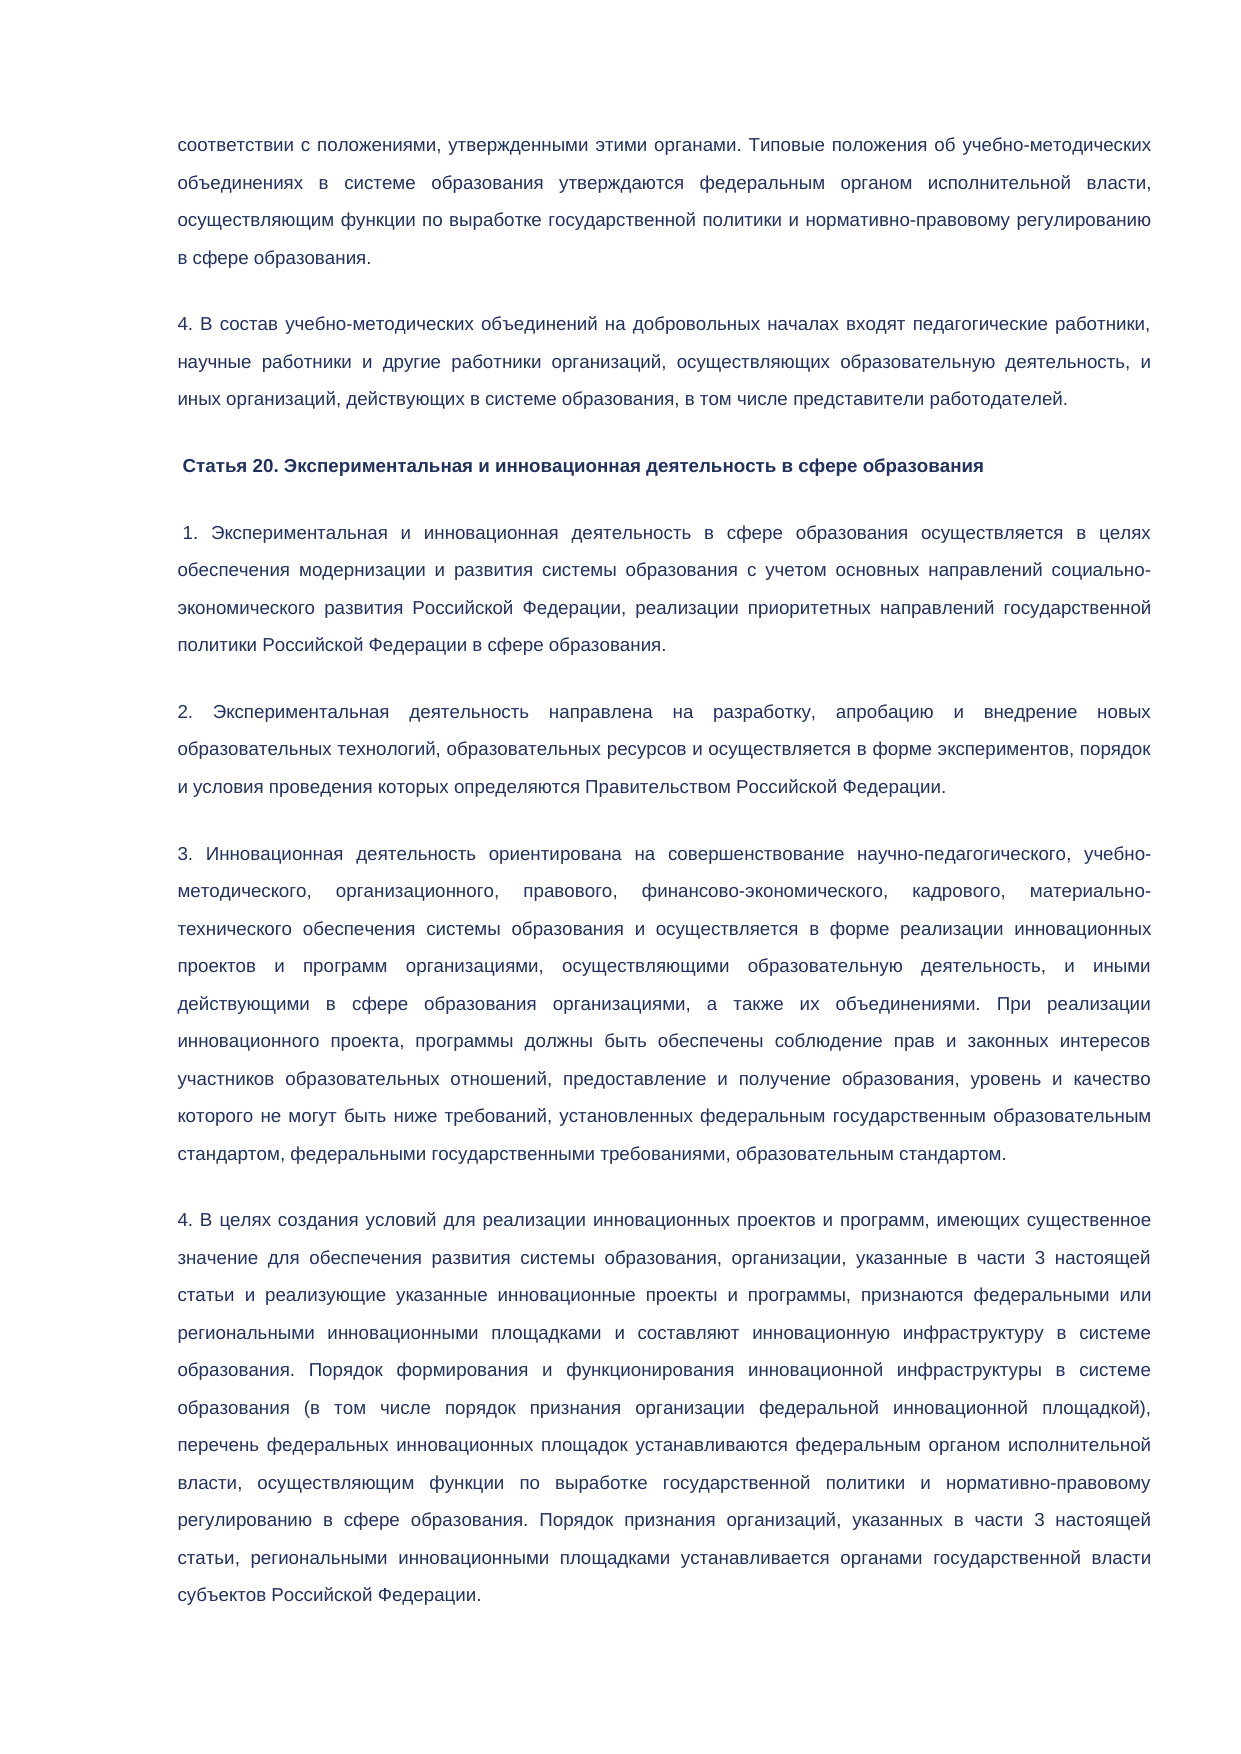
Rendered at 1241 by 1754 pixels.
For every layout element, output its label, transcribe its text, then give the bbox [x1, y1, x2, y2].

text 1. Экспериментальная и инновационная деятельность в сфере образования осуществляется в целях обеспечения модернизации и развития системы образования с учетом основных направлений социально-экономического развития Российской Федерации, реализации приоритетных направлений государственной политики Российской Федерации в сфере образования. [177, 506, 1152, 656]
text Статья 20. Экспериментальная и инновационная деятельность в сфере образования [177, 439, 1152, 476]
text 3. Инновационная деятельность ориентирована на совершенствование научно-педагогического, учебно-методического, организационного, правового, финансово-экономического, кадрового, материально-технического обеспечения системы образования и осуществляется в форме реализации инновационных проектов и программ организациями, осуществляющими образовательную деятельность, и иными действующими в сфере образования организациями, а также их объединениями. При реализации инновационного проекта, программы должны быть обеспечены соблюдение прав и законных интересов участников образовательных отношений, предоставление и получение образования, уровень и качество которого не могут быть ниже требований, установленных федеральным государственным образовательным стандартом, федеральными государственными требованиями, образовательным стандартом. [177, 826, 1152, 1164]
text 4. В целях создания условий для реализации инновационных проектов и программ, имеющих существенное значение для обеспечения развития системы образования, организации, указанные в части 3 настоящей статьи и реализующие указанные инновационные проекты и программы, признаются федеральными или региональными инновационными площадками и составляют инновационную инфраструктуру в системе образования. Порядок формирования и функционирования инновационной инфраструктуры в системе образования (в том числе порядок признания организации федеральной инновационной площадкой), перечень федеральных инновационных площадок устанавливаются федеральным органом исполнительной власти, осуществляющим функции по выработке государственной политики и нормативно-правовому регулированию в сфере образования. Порядок признания организаций, указанных в части 3 настоящей статьи, региональными инновационными площадками устанавливается органами государственной власти субъектов Российской Федерации. [177, 1193, 1152, 1606]
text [177, 118, 1152, 268]
text 4. В состав учебно-методических объединений на добровольных началах входят педагогические работники, научные работники и другие работники организаций, осуществляющих образовательную деятельность, и иных организаций, действующих в системе образования, в том числе представители работодателей. [177, 297, 1152, 410]
text 2. Экспериментальная деятельность направлена на разработку, апробацию и внедрение новых образовательных технологий, образовательных ресурсов и осуществляется в форме экспериментов, порядок и условия проведения которых определяются Правительством Российской Федерации. [177, 685, 1152, 797]
